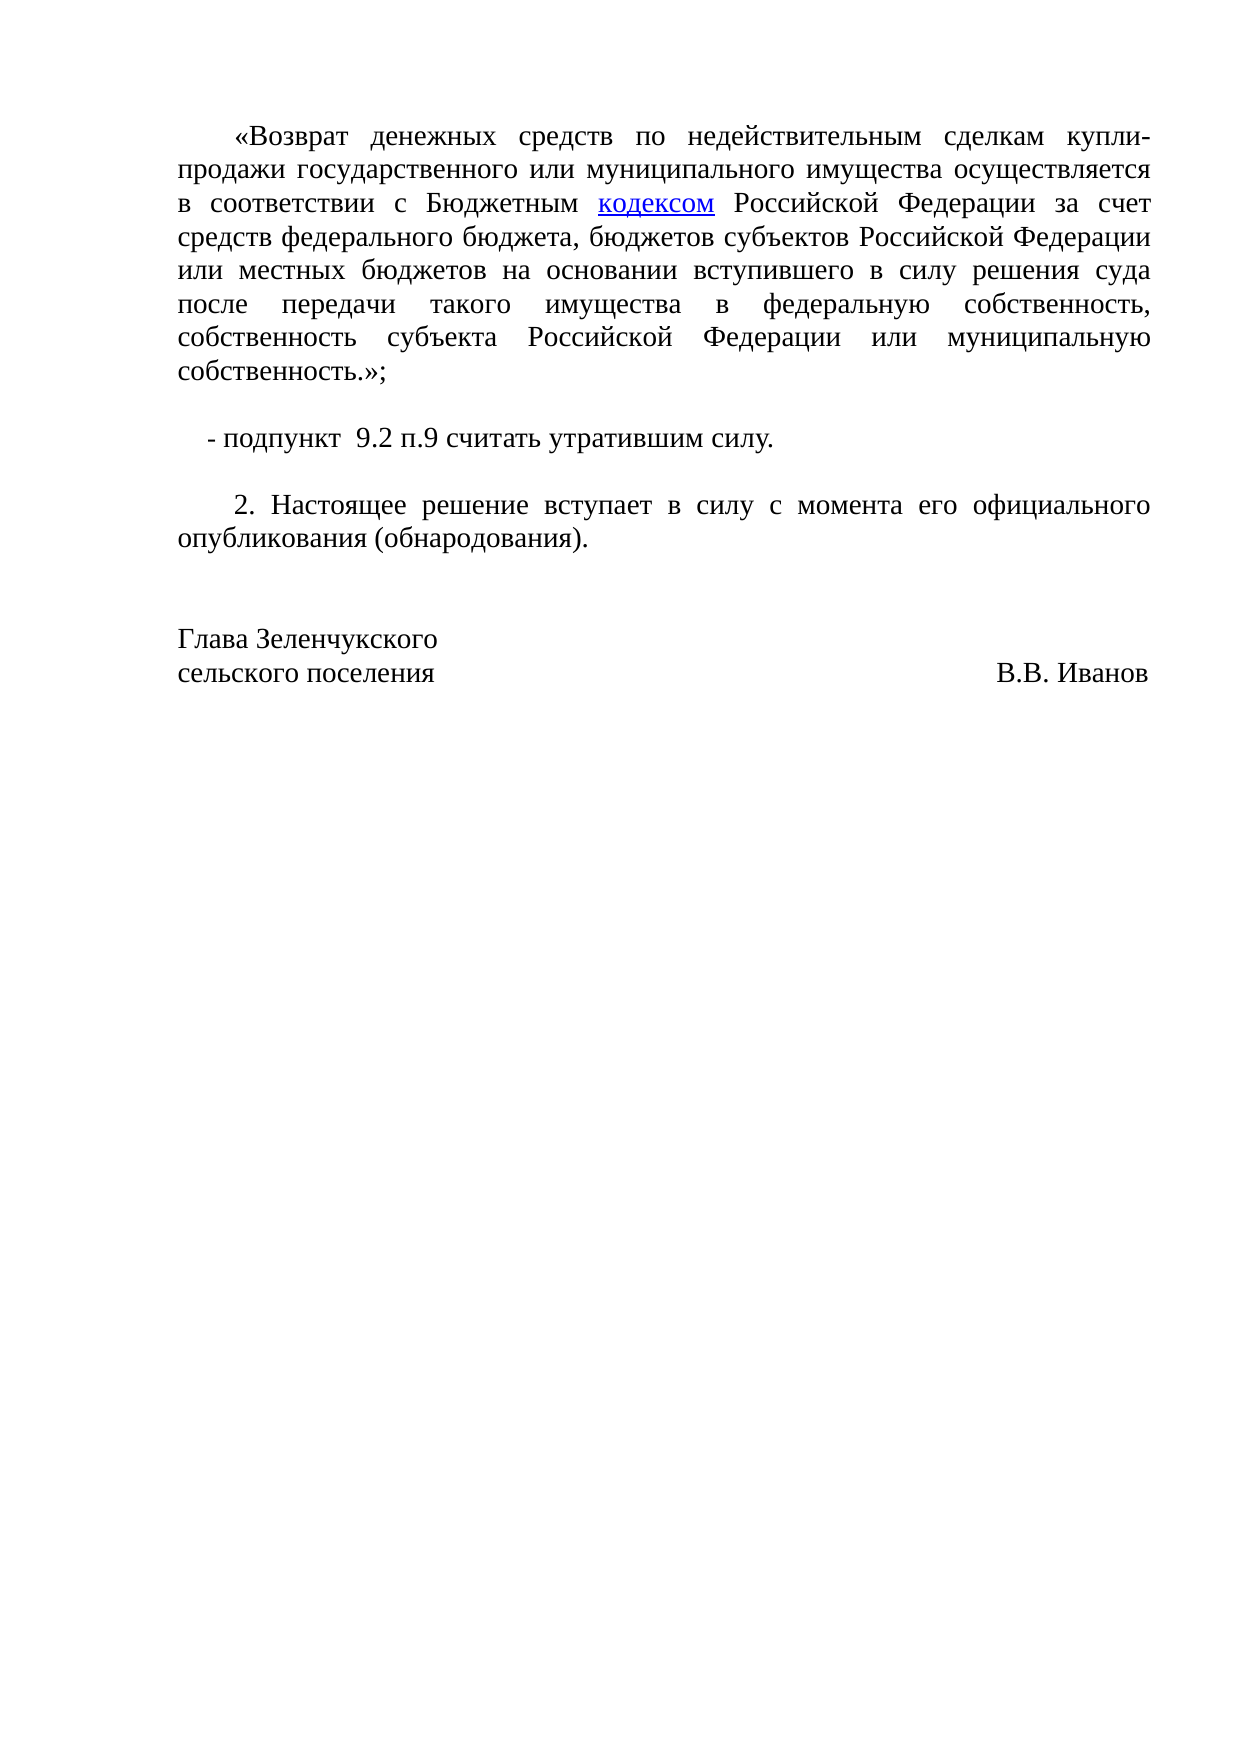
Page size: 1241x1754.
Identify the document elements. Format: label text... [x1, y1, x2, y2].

text сельского поселения В.В. Иванов [177, 655, 1152, 722]
text «Возврат денежных средств по недействительным сделкам купли-продажи государственного или муниципального имущества осуществляется в соответствии с Бюджетным кодексом Российской Федерации за счет средств федерального бюджета, бюджетов субъектов Российской Федерации или местных бюджетов на основании вступившего в силу решения суда после передачи такого имущества в федеральную собственность, собственность субъекта Российской Федерации или муниципальную собственность.»; [177, 118, 1152, 386]
text 2. Настоящее решение вступает в силу с момента его официального опубликования (обнародования). [177, 487, 1152, 554]
text - подпункт 9.2 п.9 считать утратившим силу. [207, 420, 1152, 453]
text Глава Зеленчукского [177, 621, 1152, 655]
